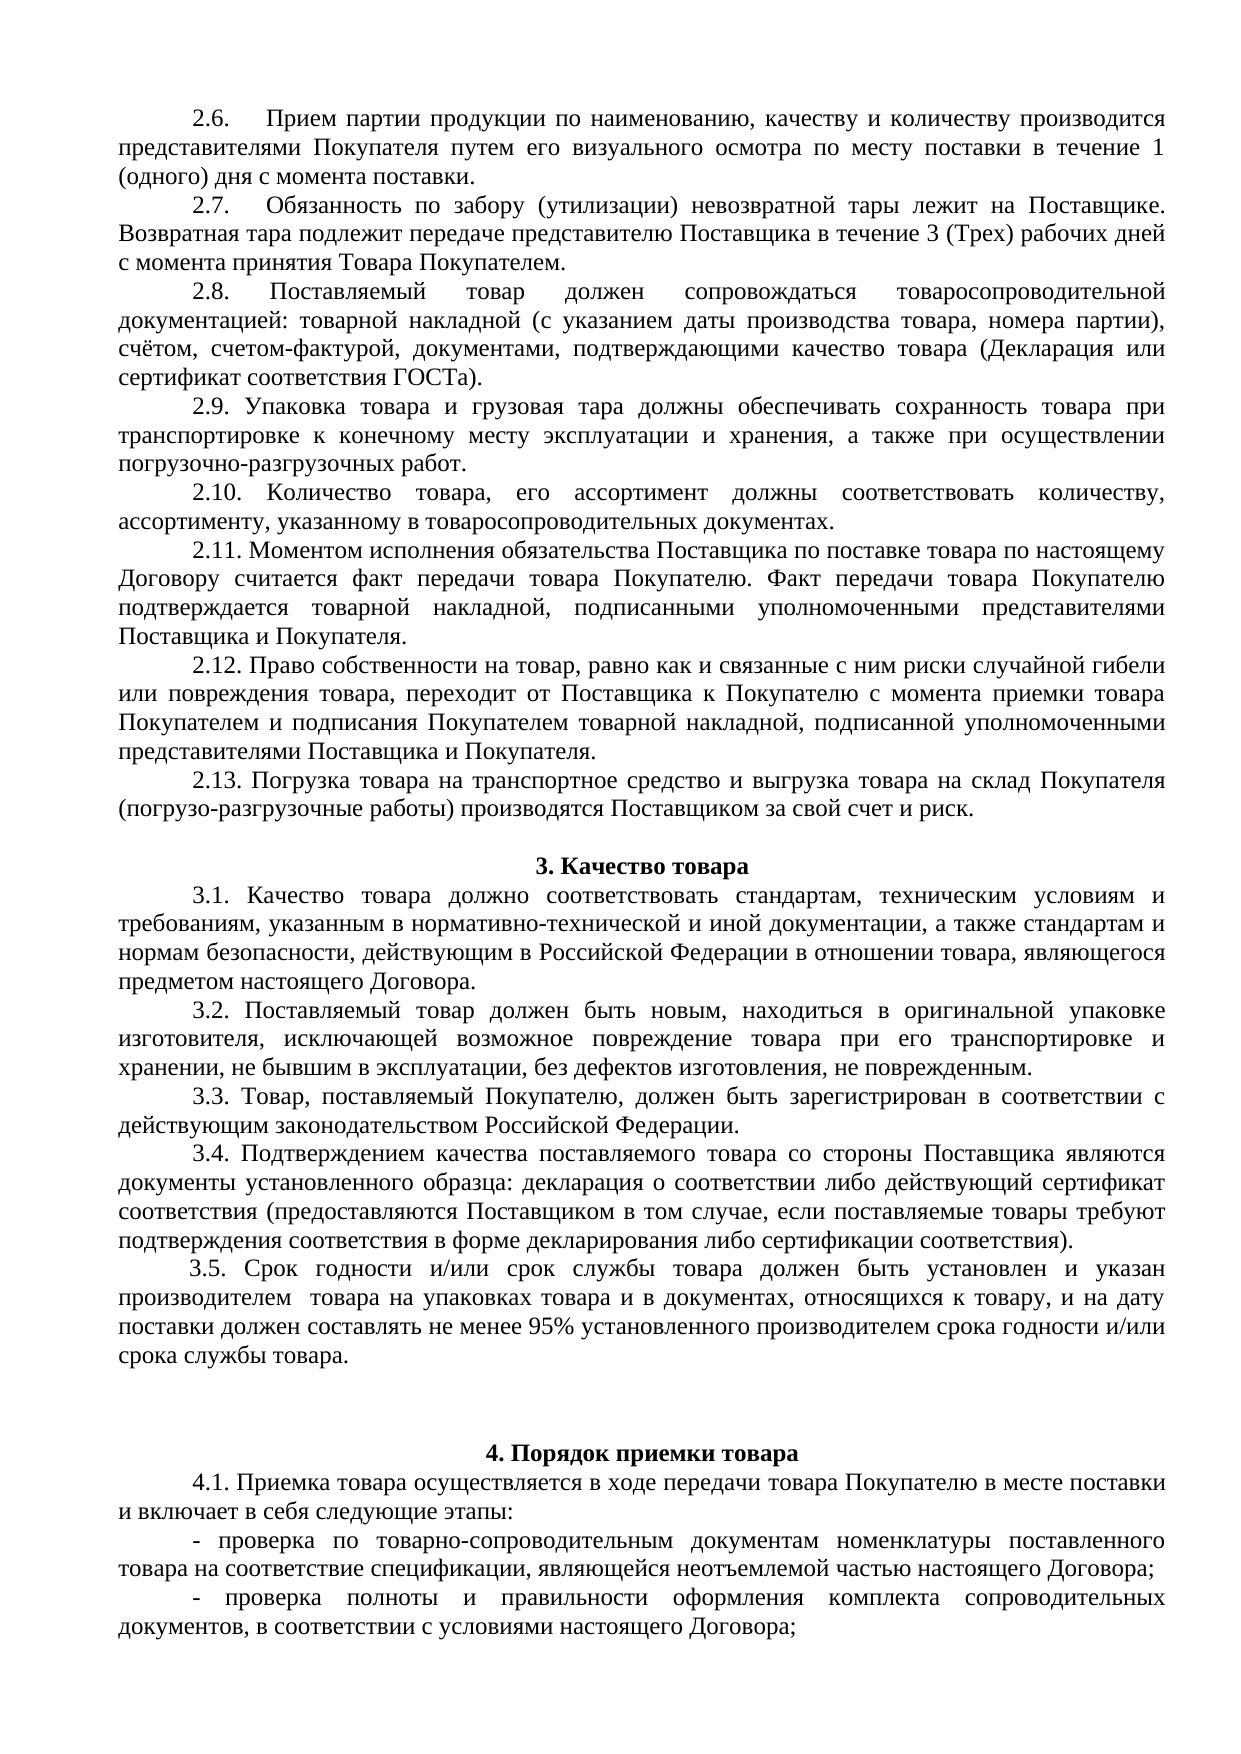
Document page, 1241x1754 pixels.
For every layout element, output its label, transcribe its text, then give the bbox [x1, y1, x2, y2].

text - проверка полноты и правильности оформления комплекта сопроводительных документов, в соответствии с условиями настоящего Договора; [118, 1582, 1166, 1640]
text 2.6. Прием партии продукции по наименованию, качеству и количеству производится представителями Покупателя путем его визуального осмотра по месту поставки в течение 1 (одного) дня с момента поставки. [118, 103, 1166, 190]
text 2.8. Поставляемый товар должен сопровождаться товаросопроводительной документацией: товарной накладной (с указанием даты производства товара, номера партии), счётом, счетом-фактурой, документами, подтверждающими качество товара (Декларация или сертификат соответствия ГОСТа). [118, 276, 1166, 391]
text 3.5. Срок годности и/или срок службы товара должен быть установлен и указан производителем товара на упаковках товара и в документах, относящихся к товару, и на дату поставки должен составлять не менее 95% установленного производителем срока годности и/или срока службы товара. [118, 1253, 1166, 1368]
text 2.10. Количество товара, его ассортимент должны соответствовать количеству, ассортименту, указанному в товаросопроводительных документах. [118, 477, 1166, 535]
text 3.2. Поставляемый товар должен быть новым, находиться в оригинальной упаковке изготовителя, исключающей возможное повреждение товара при его транспортировке и хранении, не бывшим в эксплуатации, без дефектов изготовления, не поврежденным. [118, 995, 1166, 1081]
text 2.7. Обязанность по забору (утилизации) невозвратной тары лежит на Поставщике. Возвратная тара подлежит передаче представителю Поставщика в течение 3 (Трех) рабочих дней с момента принятия Товара Покупателем. [118, 190, 1166, 276]
text - проверка по товарно-сопроводительным документам номенклатуры поставленного товара на соответствие спецификации, являющейся неотъемлемой частью настоящего Договора; [118, 1525, 1166, 1582]
text 3. Качество товара [118, 851, 1166, 880]
text 4.1. Приемка товара осуществляется в ходе передачи товара Покупателю в месте поставки и включает в себя следующие этапы: [118, 1467, 1166, 1525]
text 2.11. Моментом исполнения обязательства Поставщика по поставке товара по настоящему Договору считается факт передачи товара Покупателю. Факт передачи товара Покупателю подтверждается товарной накладной, подписанными уполномоченными представителями Поставщика и Покупателя. [118, 535, 1166, 650]
text 2.9. Упаковка товара и грузовая тара должны обеспечивать сохранность товара при транспортировке к конечному месту эксплуатации и хранения, а также при осуществлении погрузочно-разгрузочных работ. [118, 391, 1166, 477]
text 3.1. Качество товара должно соответствовать стандартам, техническим условиям и требованиям, указанным в нормативно-технической и иной документации, а также стандартам и нормам безопасности, действующим в Российской Федерации в отношении товара, являющегося предметом настоящего Договора. [118, 880, 1166, 995]
text 4. Порядок приемки товара [118, 1438, 1166, 1467]
text 2.13. Погрузка товара на транспортное средство и выгрузка товара на склад Покупателя (погрузо-разгрузочные работы) производятся Поставщиком за свой счет и риск. [118, 765, 1166, 822]
text 3.4. Подтверждением качества поставляемого товара со стороны Поставщика являются документы установленного образца: декларация о соответствии либо действующий сертификат соответствия (предоставляются Поставщиком в том случае, если поставляемые товары требуют подтверждения соответствия в форме декларирования либо сертификации соответствия). [118, 1138, 1166, 1253]
text 3.3. Товар, поставляемый Покупателю, должен быть зарегистрирован в соответствии с действующим законодательством Российской Федерации. [118, 1081, 1166, 1138]
text 2.12. Право собственности на товар, равно как и связанные с ним риски случайной гибели или повреждения товара, переходит от Поставщика к Покупателю с момента приемки товара Покупателем и подписания Покупателем товарной накладной, подписанной уполномоченными представителями Поставщика и Покупателя. [118, 650, 1166, 765]
